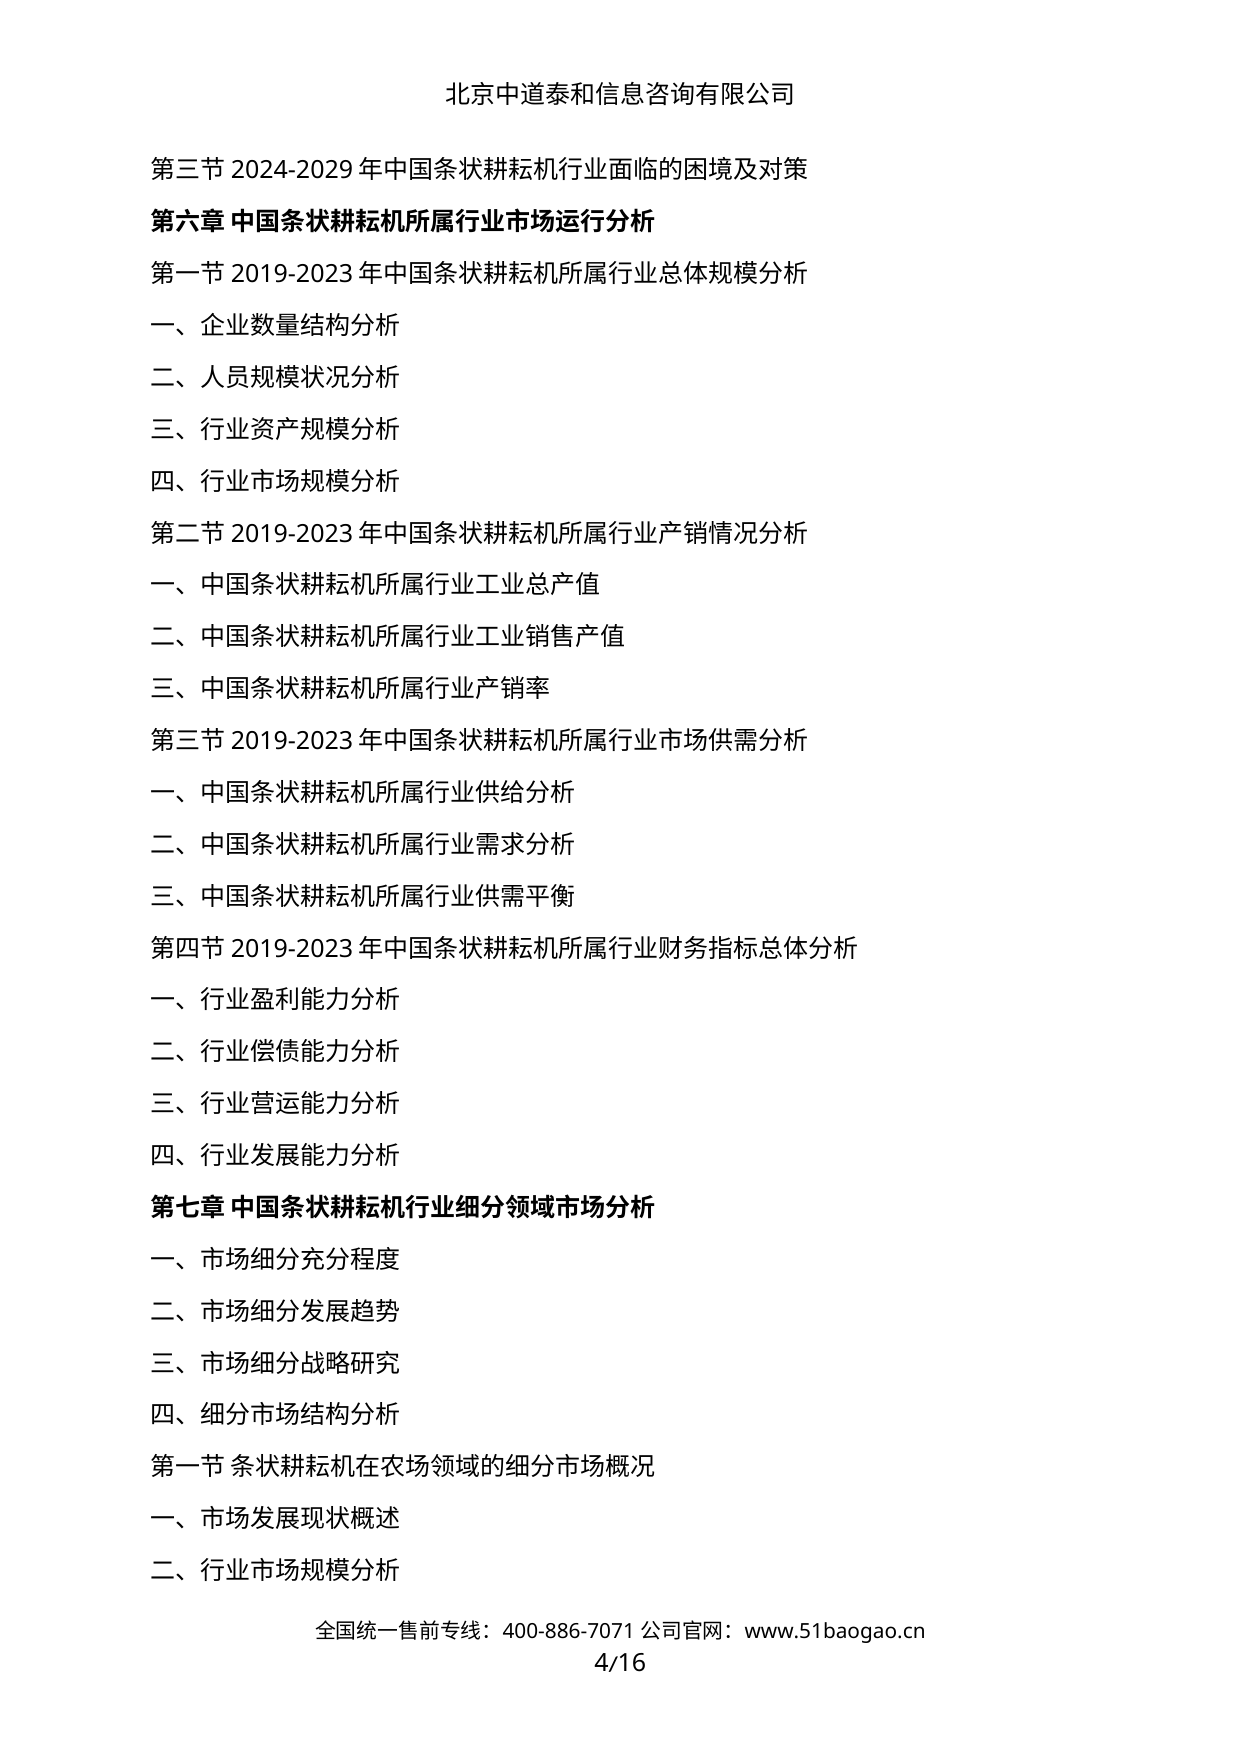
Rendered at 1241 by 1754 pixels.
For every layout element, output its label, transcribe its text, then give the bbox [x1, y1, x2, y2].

text 第二节 2019-2023年中国条状耕耘机所属行业产销情况分析 [150, 513, 1090, 549]
text 一、中国条状耕耘机所属行业供给分析 [150, 772, 1090, 809]
text 四、行业市场规模分析 [150, 461, 1090, 497]
text 二、市场细分发展趋势 [150, 1291, 1090, 1327]
text 第六章 中国条状耕耘机所属行业市场运行分析 [150, 202, 1090, 238]
text 四、细分市场结构分析 [150, 1395, 1090, 1431]
text 一、行业盈利能力分析 [150, 980, 1090, 1016]
text 一、企业数量结构分析 [150, 306, 1090, 342]
text 三、行业资产规模分析 [150, 409, 1090, 446]
text 三、中国条状耕耘机所属行业产销率 [150, 669, 1090, 705]
text 二、行业偿债能力分析 [150, 1032, 1090, 1068]
text 一、中国条状耕耘机所属行业工业总产值 [150, 565, 1090, 601]
text 第一节 条状耕耘机在农场领域的细分市场概况 [150, 1447, 1090, 1483]
text 第三节 2024-2029年中国条状耕耘机行业面临的困境及对策 [150, 150, 1090, 186]
text 一、市场细分充分程度 [150, 1239, 1090, 1276]
text 二、人员规模状况分析 [150, 357, 1090, 394]
text 四、行业发展能力分析 [150, 1136, 1090, 1172]
text 二、中国条状耕耘机所属行业需求分析 [150, 824, 1090, 861]
text 二、行业市场规模分析 [150, 1551, 1090, 1587]
text 第四节 2019-2023年中国条状耕耘机所属行业财务指标总体分析 [150, 928, 1090, 964]
text 三、中国条状耕耘机所属行业供需平衡 [150, 876, 1090, 912]
text 第三节 2019-2023年中国条状耕耘机所属行业市场供需分析 [150, 721, 1090, 757]
text 第七章 中国条状耕耘机行业细分领域市场分析 [150, 1187, 1090, 1224]
text 三、市场细分战略研究 [150, 1343, 1090, 1379]
text 三、行业营运能力分析 [150, 1084, 1090, 1120]
text 二、中国条状耕耘机所属行业工业销售产值 [150, 617, 1090, 653]
text 一、市场发展现状概述 [150, 1499, 1090, 1535]
text 第一节 2019-2023年中国条状耕耘机所属行业总体规模分析 [150, 254, 1090, 290]
